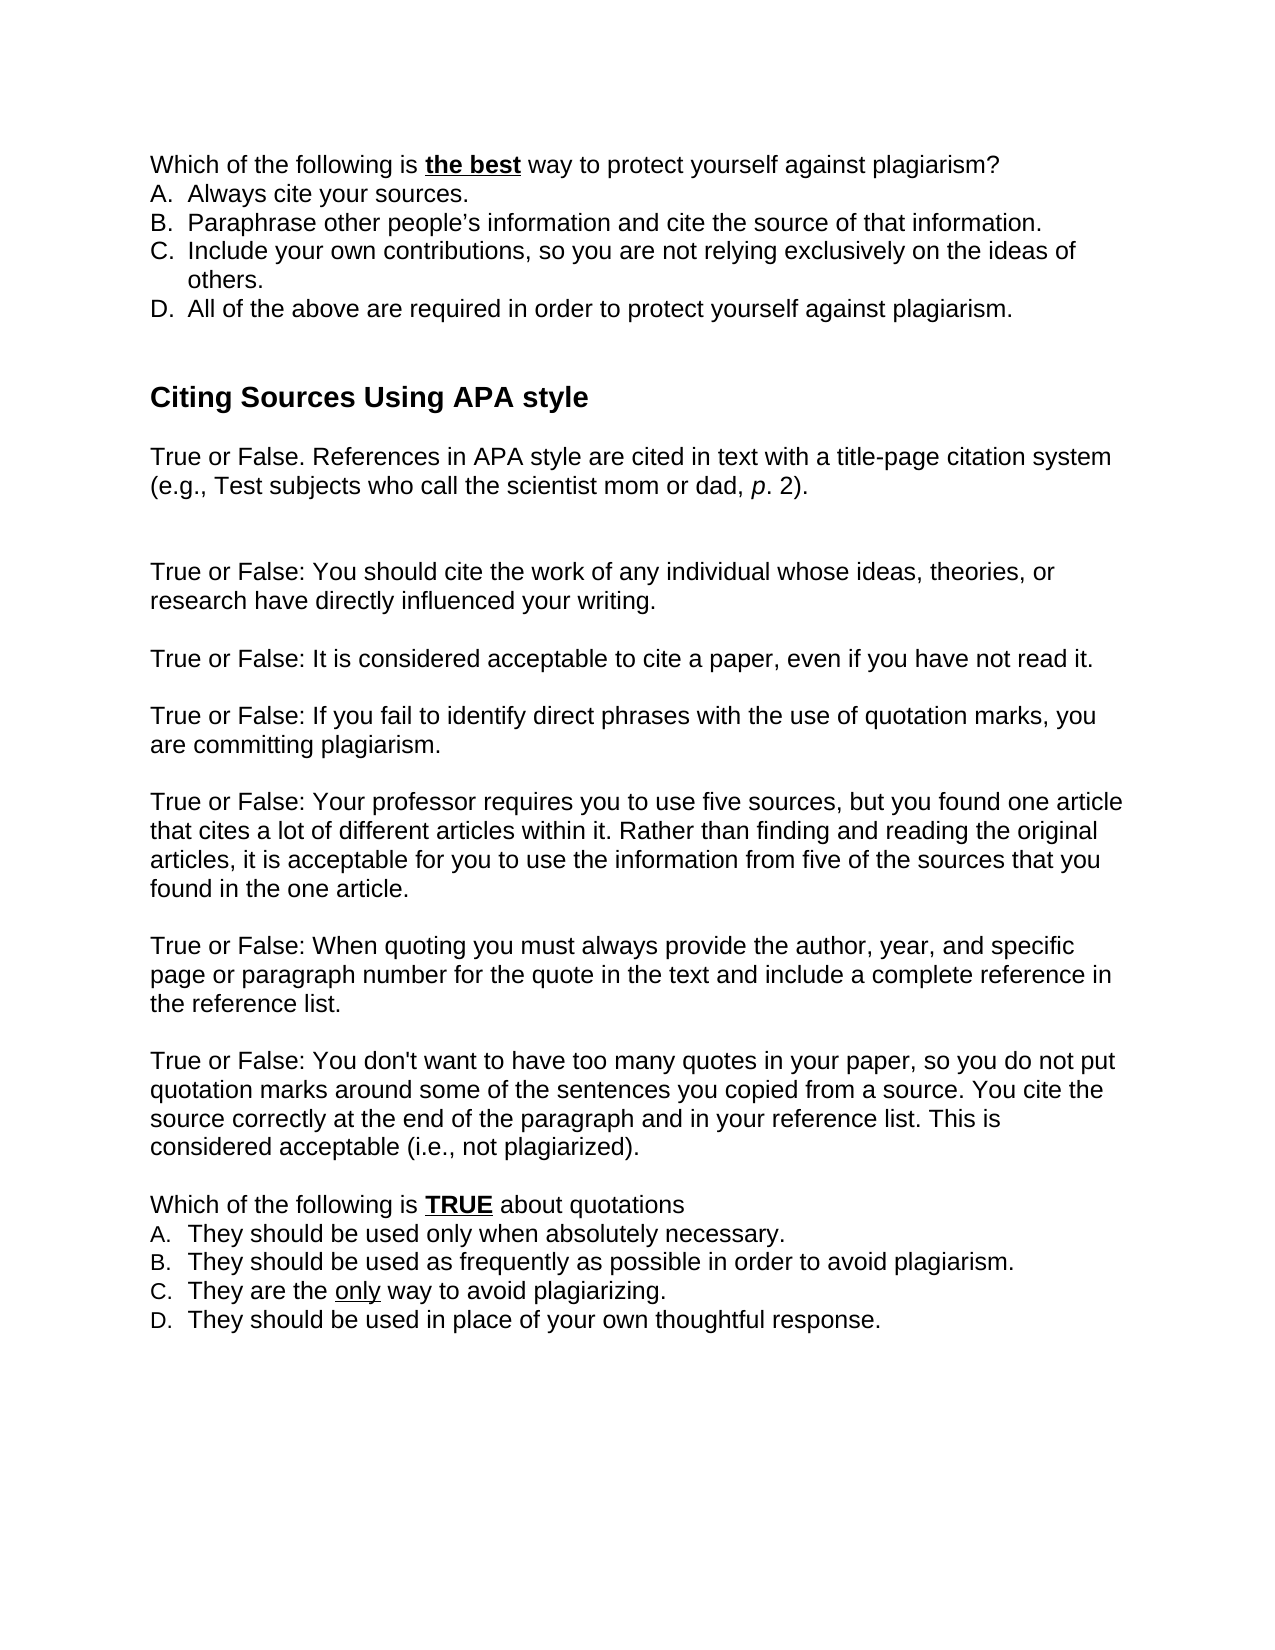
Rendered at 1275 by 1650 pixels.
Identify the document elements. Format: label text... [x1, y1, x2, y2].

list Include your own contributions, so you are not relying exclusively on the ideas of others. [150, 236, 1125, 294]
text Which of the following is TRUE about quotations [150, 1190, 1125, 1218]
text True or False: You should cite the work of any individual whose ideas, theories, or research have directly influenced your writing. [150, 557, 1125, 615]
list Paraphrase other people’s information and cite the source of that information. [150, 207, 1125, 236]
list They should be used in place of your own thoughtful response. [150, 1305, 1125, 1333]
text True or False: You don't want to have too many quotes in your paper, so you do not put quotation marks around some of the sentences you copied from a source. You cite the source correctly at the end of the paragraph and in your reference list. This is considered acceptable (i.e., not plagiarized). [150, 1046, 1125, 1161]
text True or False. References in APA style are cited in text with a title-page citation system (e.g., Test subjects who call the scientist mom or dad, p. 2). [150, 442, 1125, 500]
list They are the only way to avoid plagiarizing. [150, 1276, 1125, 1305]
subtitle Citing Sources Using APA style [150, 380, 1125, 413]
list They should be used only when absolutely necessary. [150, 1218, 1125, 1247]
list Always cite your sources. [150, 179, 1125, 207]
text True or False: It is considered acceptable to cite a paper, even if you have not read it. [150, 643, 1125, 672]
text True or False: When quoting you must always provide the author, year, and specific page or paragraph number for the quote in the text and include a complete reference in the reference list. [150, 931, 1125, 1017]
list All of the above are required in order to protect yourself against plagiarism. [150, 294, 1125, 322]
list They should be used as frequently as possible in order to avoid plagiarism. [150, 1247, 1125, 1276]
text Which of the following is the best way to protect yourself against plagiarism? [150, 150, 1125, 179]
text True or False: Your professor requires you to use five sources, but you found one article that cites a lot of different articles within it. Rather than finding and reading the original articles, it is acceptable for you to use the information from five of the sources that you found in the one article. [150, 787, 1125, 902]
text True or False: If you fail to identify direct phrases with the use of quotation marks, you are committing plagiarism. [150, 701, 1125, 758]
